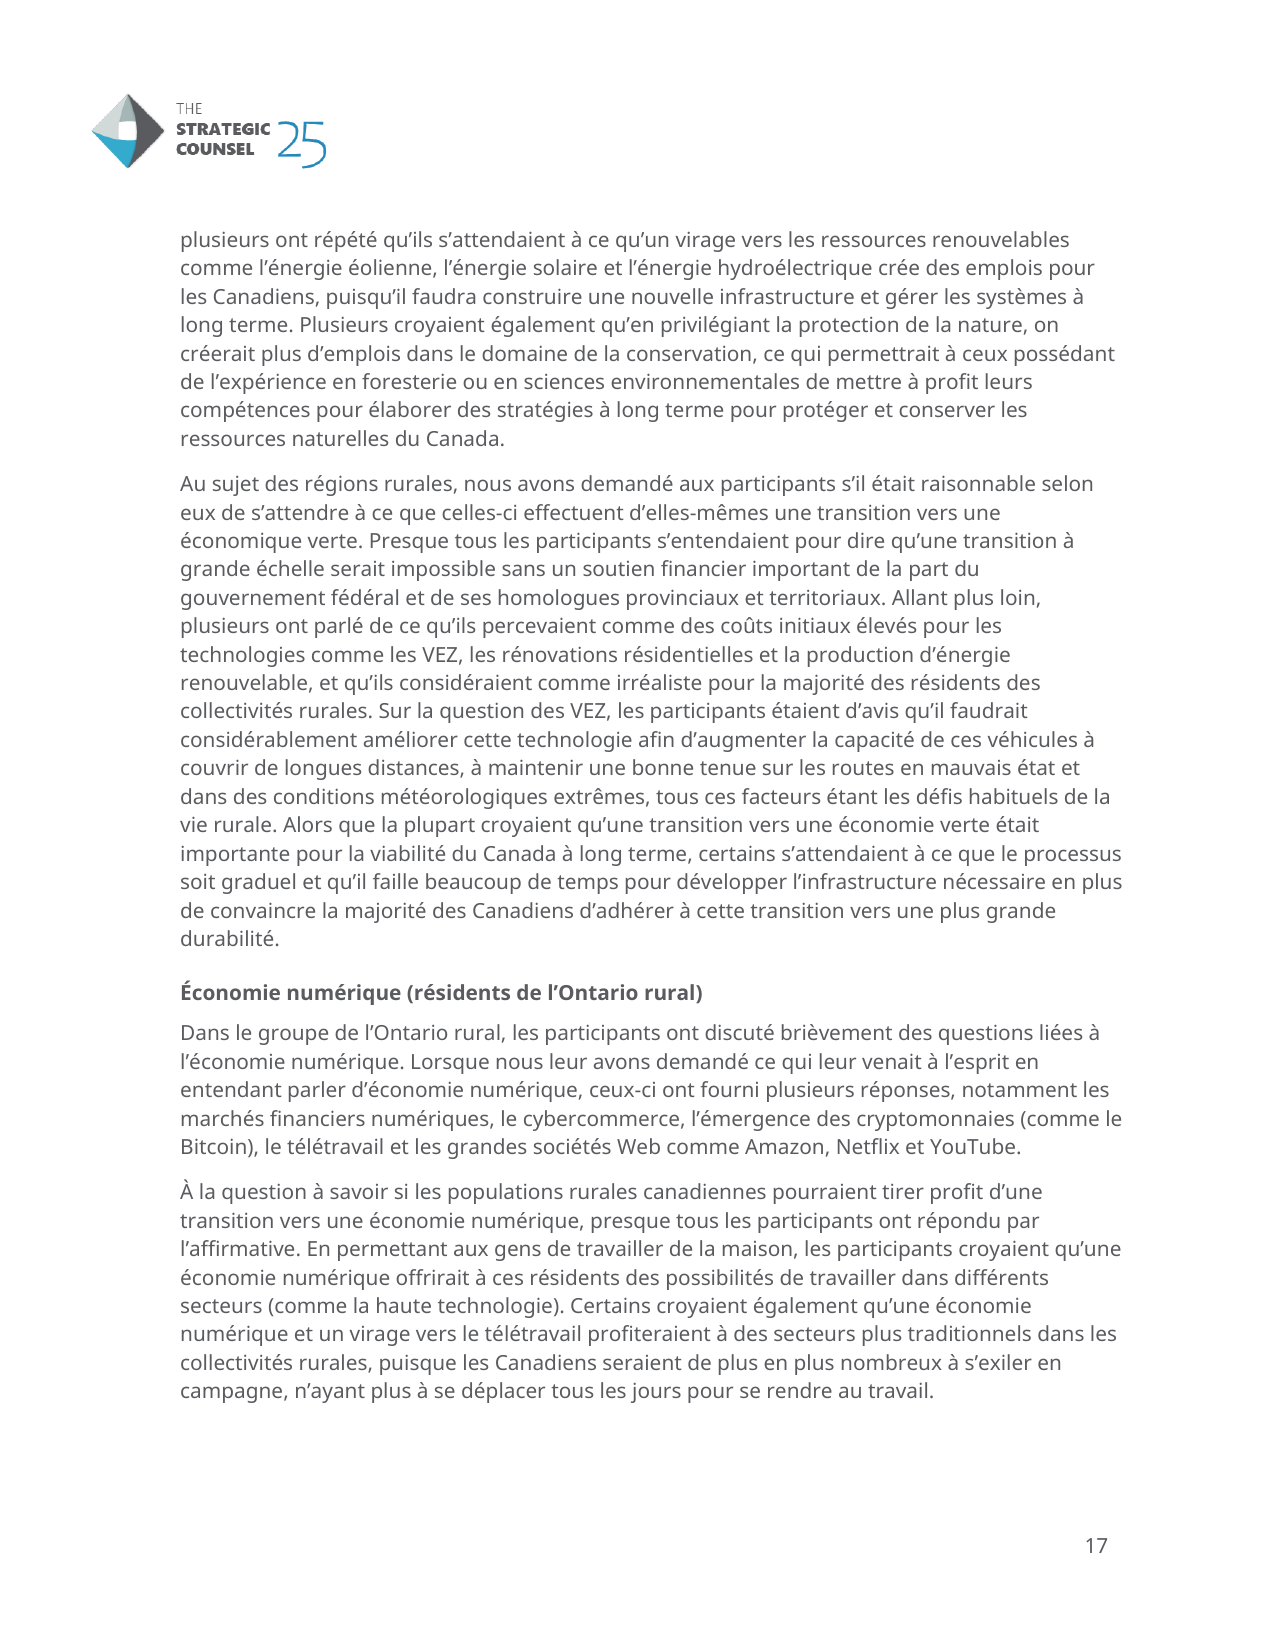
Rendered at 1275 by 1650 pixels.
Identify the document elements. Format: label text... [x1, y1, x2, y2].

text À la question à savoir si les populations rurales canadiennes pourraient tirer profit d’une transition vers une économie numérique, presque tous les participants ont répondu par l’affirmative. En permettant aux gens de travailler de la maison, les participants croyaient qu’une économie numérique offrirait à ces résidents des possibilités de travailler dans différents secteurs (comme la haute technologie). Certains croyaient également qu’une économie numérique et un virage vers le télétravail profiteraient à des secteurs plus traditionnels dans les collectivités rurales, puisque les Canadiens seraient de plus en plus nombreux à s’exiler en campagne, n’ayant plus à se déplacer tous les jours pour se rendre au travail. [180, 1177, 1125, 1405]
text Au sujet des régions rurales, nous avons demandé aux participants s’il était raisonnable selon eux de s’attendre à ce que celles-ci effectuent d’elles-mêmes une transition vers une économique verte. Presque tous les participants s’entendaient pour dire qu’une transition à grande échelle serait impossible sans un soutien financier important de la part du gouvernement fédéral et de ses homologues provinciaux et territoriaux. Allant plus loin, plusieurs ont parlé de ce qu’ils percevaient comme des coûts initiaux élevés pour les technologies comme les VEZ, les rénovations résidentielles et la production d’énergie renouvelable, et qu’ils considéraient comme irréaliste pour la majorité des résidents des collectivités rurales. Sur la question des VEZ, les participants étaient d’avis qu’il faudrait considérablement améliorer cette technologie afin d’augmenter la capacité de ces véhicules à couvrir de longues distances, à maintenir une bonne tenue sur les routes en mauvais état et dans des conditions météorologiques extrêmes, tous ces facteurs étant les défis habituels de la vie rurale. Alors que la plupart croyaient qu’une transition vers une économie verte était importante pour la viabilité du Canada à long terme, certains s’attendaient à ce que le processus soit graduel et qu’il faille beaucoup de temps pour développer l’infrastructure nécessaire en plus de convaincre la majorité des Canadiens d’adhérer à cette transition vers une plus grande durabilité. [180, 469, 1125, 953]
picture [91, 72, 445, 215]
text Dans le groupe de l’Ontario rural, les participants ont discuté brièvement des questions liées à l’économie numérique. Lorsque nous leur avons demandé ce qui leur venait à l’esprit en entendant parler d’économie numérique, ceux-ci ont fourni plusieurs réponses, notamment les marchés financiers numériques, le cybercommerce, l’émergence des cryptomonnaies (comme le Bitcoin), le télétravail et les grandes sociétés Web comme Amazon, Netflix et YouTube. [180, 1018, 1125, 1161]
subtitle Économie numérique (résidents de l’Ontario rural) [180, 978, 1125, 1006]
